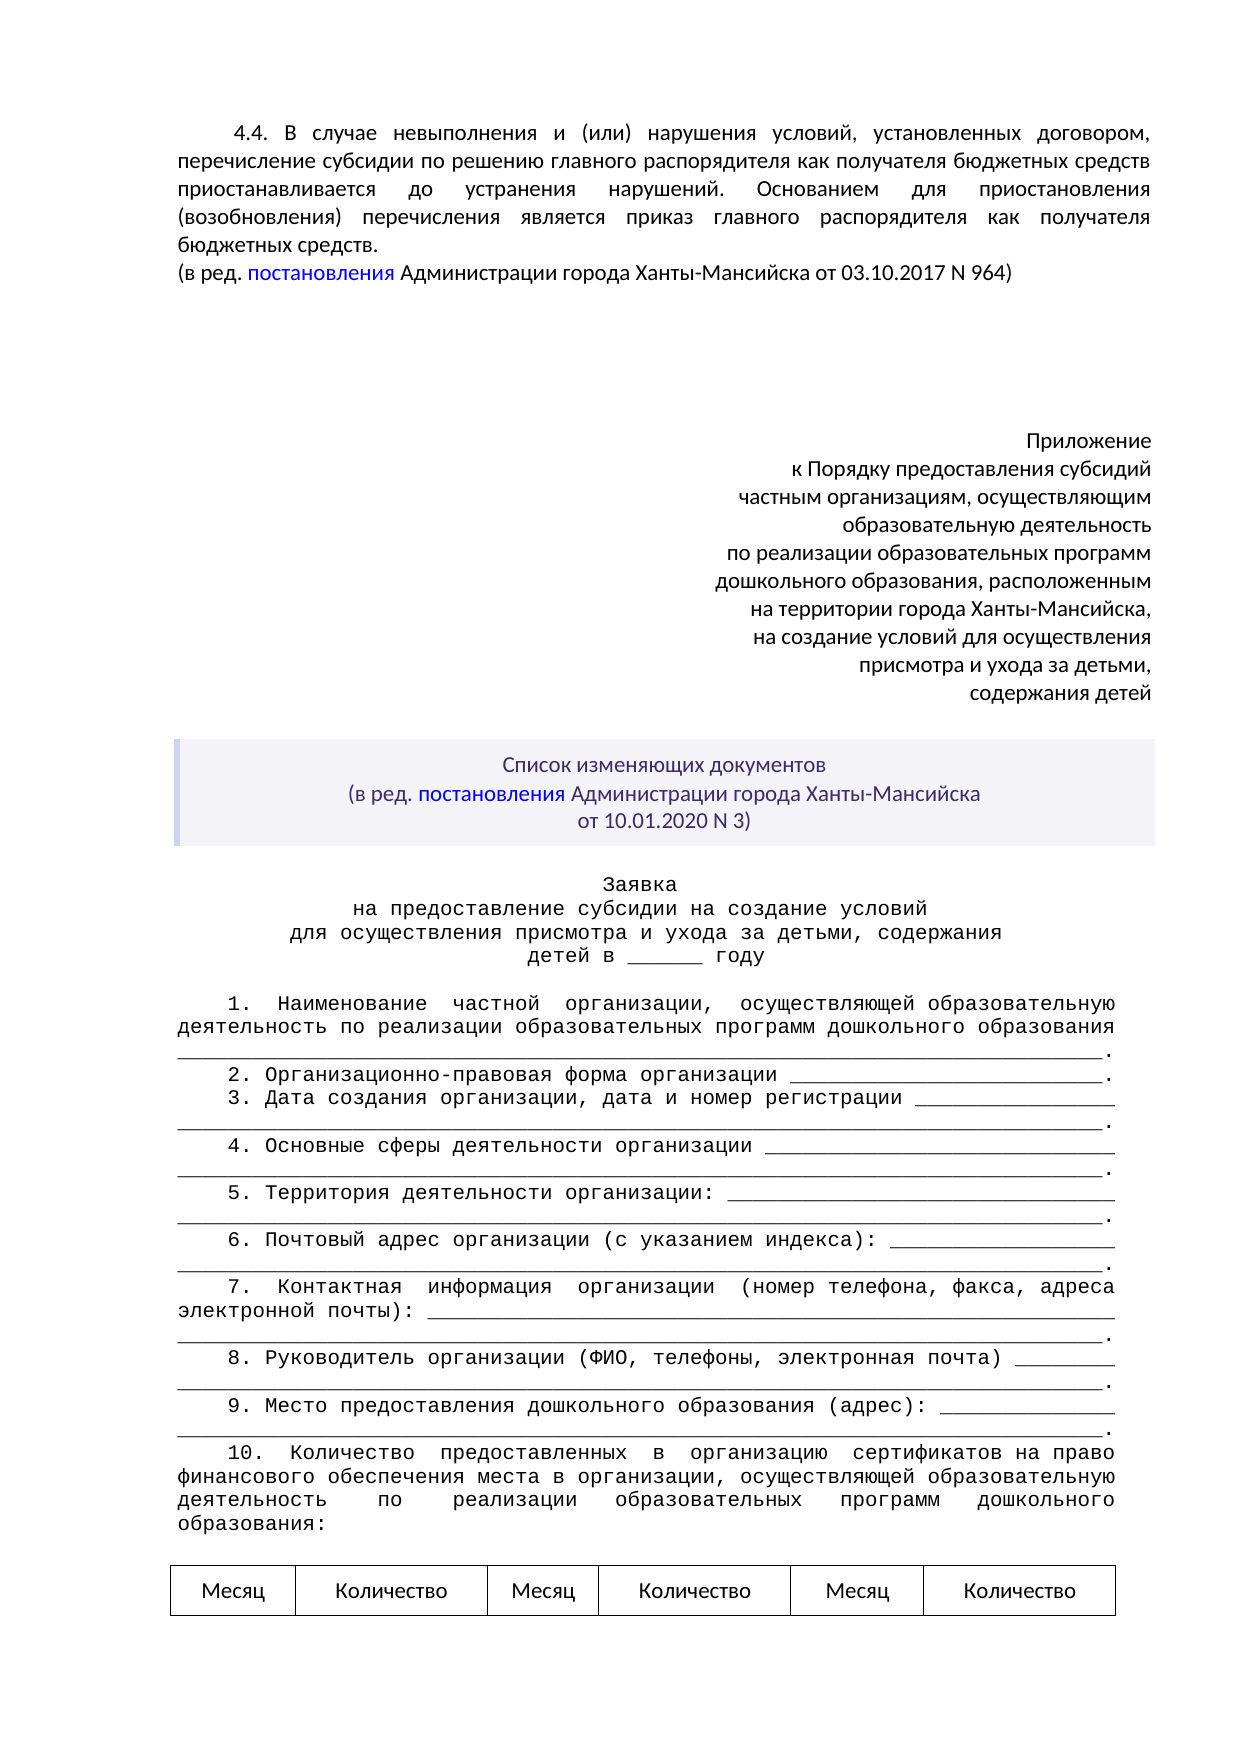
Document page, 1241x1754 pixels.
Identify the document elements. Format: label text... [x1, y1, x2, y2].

text на предоставление субсидии на создание условий [177, 898, 1152, 922]
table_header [599, 1566, 790, 1615]
text 4. Основные сферы деятельности организации ____________________________ [177, 1134, 1152, 1158]
text на территории города Ханты-Мансийска, [177, 594, 1152, 622]
text 6. Почтовый адрес организации (с указанием индекса): __________________ [177, 1229, 1152, 1253]
text по реализации образовательных программ [177, 538, 1152, 566]
text __________________________________________________________________________. [177, 1253, 1152, 1276]
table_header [924, 1566, 1115, 1615]
text (в ред. постановления Администрации города Ханты-Мансийска от 03.10.2017 N 964) [177, 258, 1152, 286]
text 2. Организационно-правовая форма организации _________________________. [177, 1064, 1152, 1087]
text 8. Руководитель организации (ФИО, телефоны, электронная почта) ________ [177, 1347, 1152, 1371]
text Заявка [177, 874, 1152, 898]
text __________________________________________________________________________. [177, 1371, 1152, 1395]
table_header Месяц [791, 1566, 923, 1615]
table_header Месяц [488, 1566, 598, 1615]
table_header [296, 1566, 487, 1615]
text содержания детей [177, 678, 1152, 707]
text 1. Наименование частной организации, осуществляющей образовательную [177, 993, 1152, 1016]
text деятельность по реализации образовательных программ дошкольного [177, 1489, 1152, 1513]
text 9. Место предоставления дошкольного образования (адрес): ______________ [177, 1395, 1152, 1418]
text образования: [177, 1513, 1152, 1537]
text частным организациям, осуществляющим [177, 482, 1152, 510]
text __________________________________________________________________________. [177, 1324, 1152, 1347]
text 10. Количество предоставленных в организацию сертификатов на право [177, 1442, 1152, 1466]
text __________________________________________________________________________. [177, 1206, 1152, 1229]
text электронной почты): _______________________________________________________ [177, 1300, 1152, 1324]
text присмотра и ухода за детьми, [177, 651, 1152, 678]
text деятельность по реализации образовательных программ дошкольного образования [177, 1016, 1152, 1040]
table_header Список изменяющих документов (в ред. постановления Администрации города Ханты-Мансийска от 10.01.2020 N 3) [180, 739, 1149, 846]
text 5. Территория деятельности организации: _______________________________ [177, 1182, 1152, 1206]
text __________________________________________________________________________. [177, 1111, 1152, 1134]
text дошкольного образования, расположенным [177, 566, 1152, 594]
text детей в ______ году [177, 945, 1152, 969]
table_header Месяц [171, 1566, 295, 1615]
text образовательную деятельность [177, 510, 1152, 538]
text на создание условий для осуществления [177, 622, 1152, 651]
text для осуществления присмотра и ухода за детьми, содержания [177, 922, 1152, 945]
text __________________________________________________________________________. [177, 1158, 1152, 1182]
text 4.4. В случае невыполнения и (или) нарушения условий, установленных договором, перечисление субсидии по решению главного распорядителя как получателя бюджетных средств приостанавливается до устранения нарушений. Основанием для приостановления (возобновления) перечисления является приказ главного распорядителя как получателя бюджетных средств. [177, 118, 1152, 258]
text к Порядку предоставления субсидий [177, 454, 1152, 482]
text Приложение [177, 426, 1152, 454]
text 3. Дата создания организации, дата и номер регистрации ________________ [177, 1087, 1152, 1111]
text __________________________________________________________________________. [177, 1418, 1152, 1442]
text финансового обеспечения места в организации, осуществляющей образовательную [177, 1466, 1152, 1489]
text 7. Контактная информация организации (номер телефона, факса, адреса [177, 1276, 1152, 1300]
text __________________________________________________________________________. [177, 1040, 1152, 1064]
